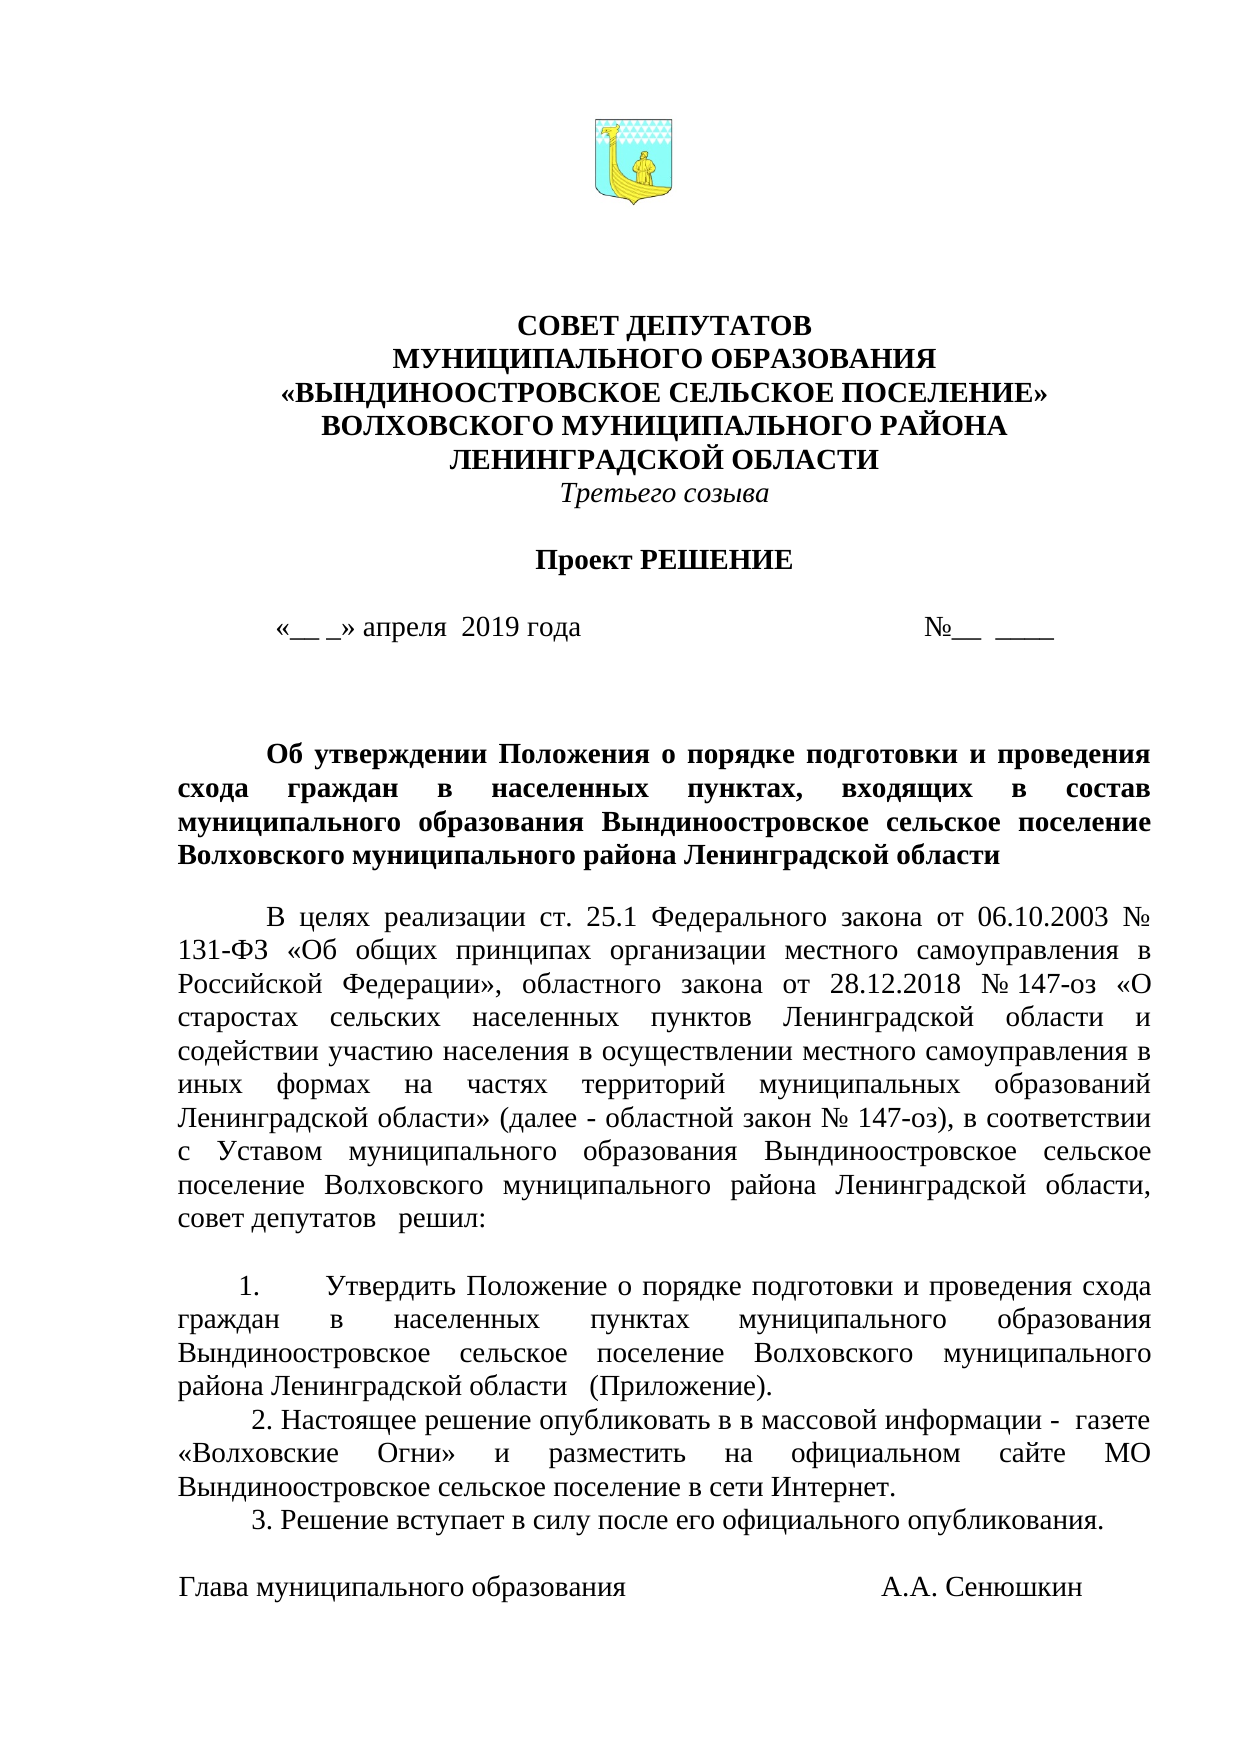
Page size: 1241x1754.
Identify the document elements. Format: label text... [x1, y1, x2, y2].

text ВОЛХОВСКОГО МУНИЦИПАЛЬНОГО РАЙОНА [177, 408, 1152, 442]
text ЛЕНИНГРАДСКОЙ ОБЛАСТИ [177, 442, 1152, 475]
text «__ _» апреля 2019 года №__ ____ [177, 609, 1152, 643]
list Утвердить Положение о порядке подготовки и проведения схода граждан в населенных пунктах муниципального образования Вындиноостровское сельское поселение Волховского муниципального района Ленинградской области (Приложение). [177, 1268, 1152, 1402]
picture [589, 115, 678, 209]
text «ВЫНДИНООСТРОВСКОЕ СЕЛЬСКОЕ ПОСЕЛЕНИЕ» [177, 375, 1152, 408]
text СОВЕТ ДЕПУТАТОВ [177, 308, 1152, 341]
text МУНИЦИПАЛЬНОГО ОБРАЗОВАНИЯ [177, 341, 1152, 375]
text 3. Решение вступает в силу после его официального опубликования. [177, 1502, 1152, 1536]
text В целях реализации ст. 25.1 Федерального закона от 06.10.2003 № 131-ФЗ «Об общих принципах организации местного самоуправления в Российской Федерации», областного закона от 28.12.2018 № 147-оз «О старостах сельских населенных пунктов Ленинградской области и содействии участию населения в осуществлении местного самоуправления в иных формах на частях территорий муниципальных образований Ленинградской области» (далее - областной закон № 147-оз), в соответствии с Уставом муниципального образования Вындиноостровское сельское поселение Волховского муниципального района Ленинградской области, совет депутатов решил: [177, 899, 1152, 1234]
text 2. Настоящее решение опубликовать в в массовой информации - газете «Волховские Огни» и разместить на официальном сайте МО Вындиноостровское сельское поселение в сети Интернет. [177, 1402, 1152, 1502]
text Проект РЕШЕНИЕ [177, 542, 1152, 576]
text Третьего созыва [177, 475, 1152, 509]
text Глава муниципального образования А.А. Сенюшкин [178, 1569, 1152, 1603]
text Об утверждении Положения о порядке подготовки и проведения схода граждан в населенных пунктах, входящих в состав муниципального образования Вындиноостровское сельское поселение Волховского муниципального района Ленинградской области [177, 737, 1152, 871]
